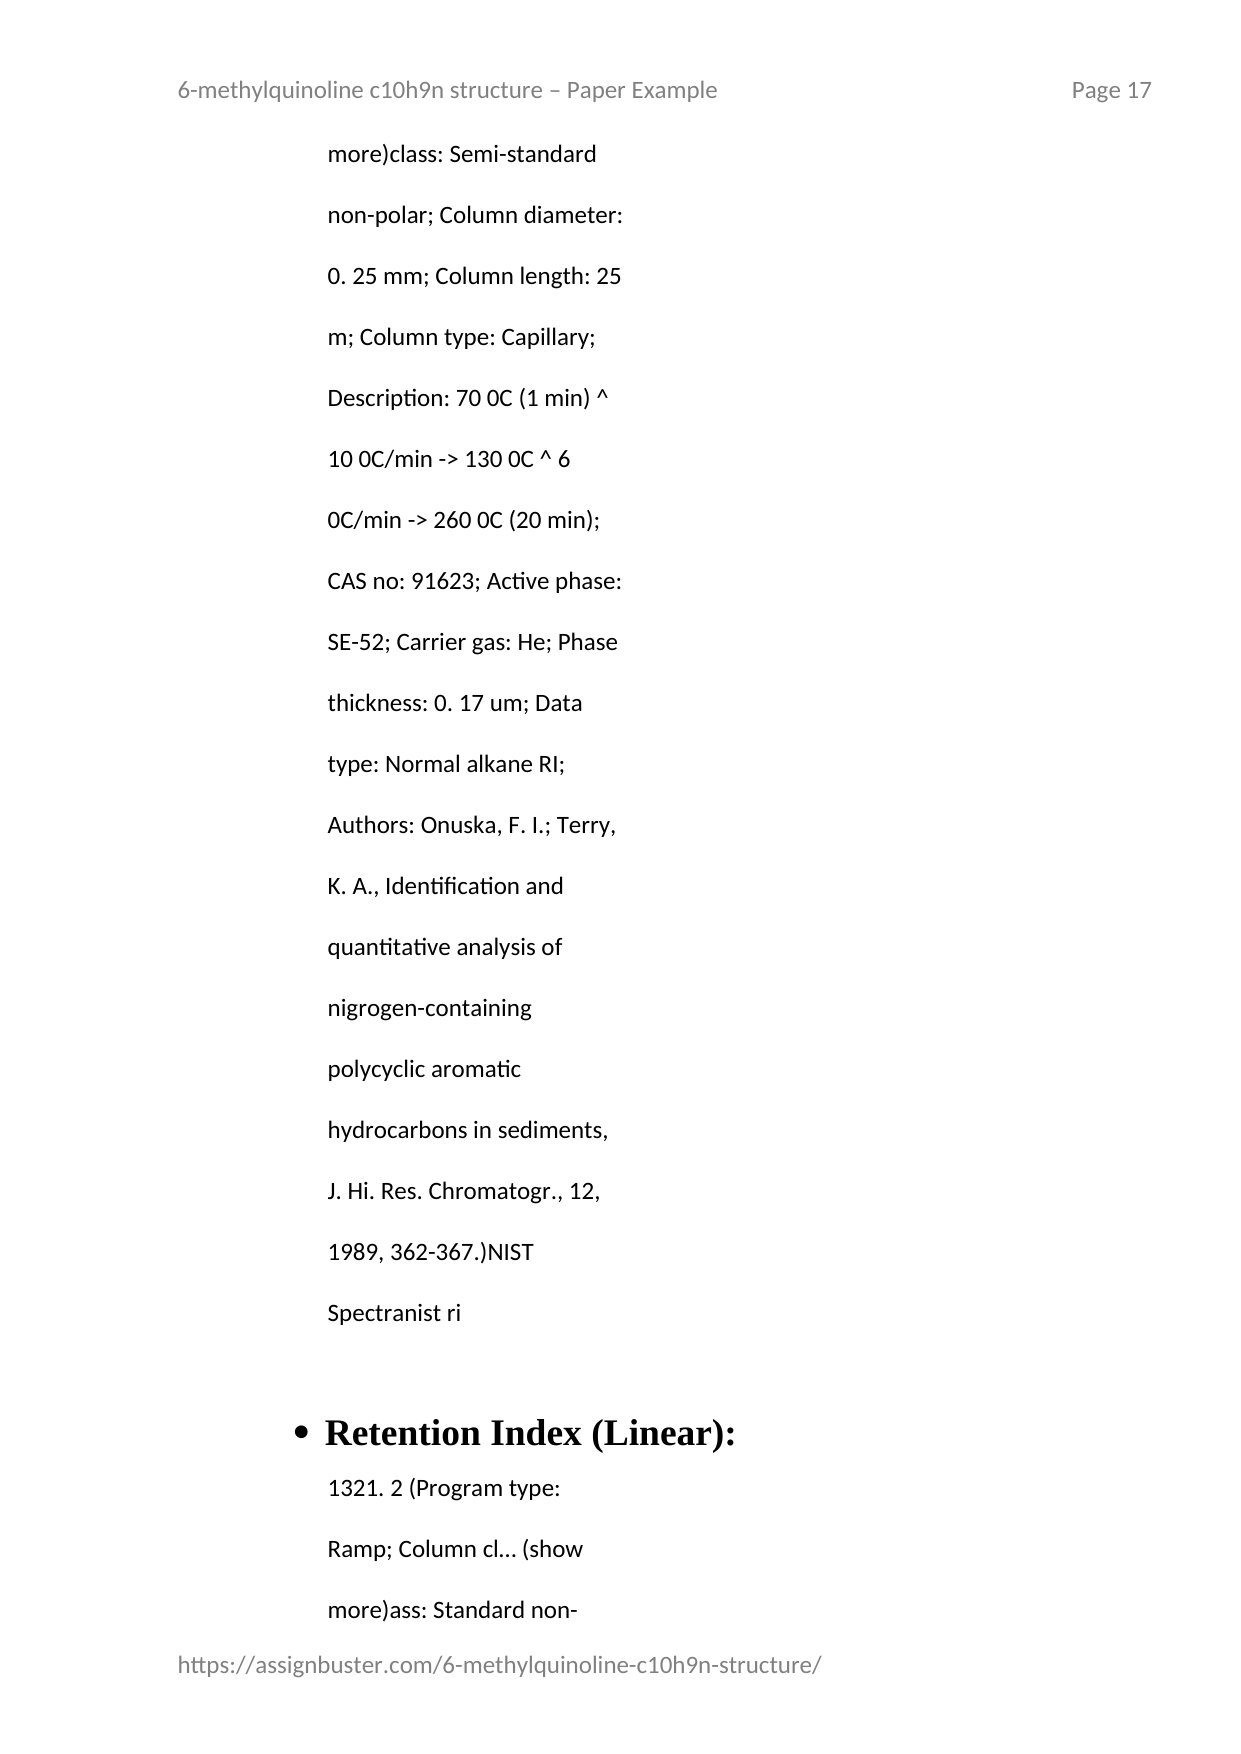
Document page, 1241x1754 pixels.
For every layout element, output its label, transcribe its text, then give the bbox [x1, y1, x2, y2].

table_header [325, 1469, 629, 1627]
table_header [325, 135, 629, 1389]
subtitle Retention Index (Linear): [295, 1410, 1152, 1453]
